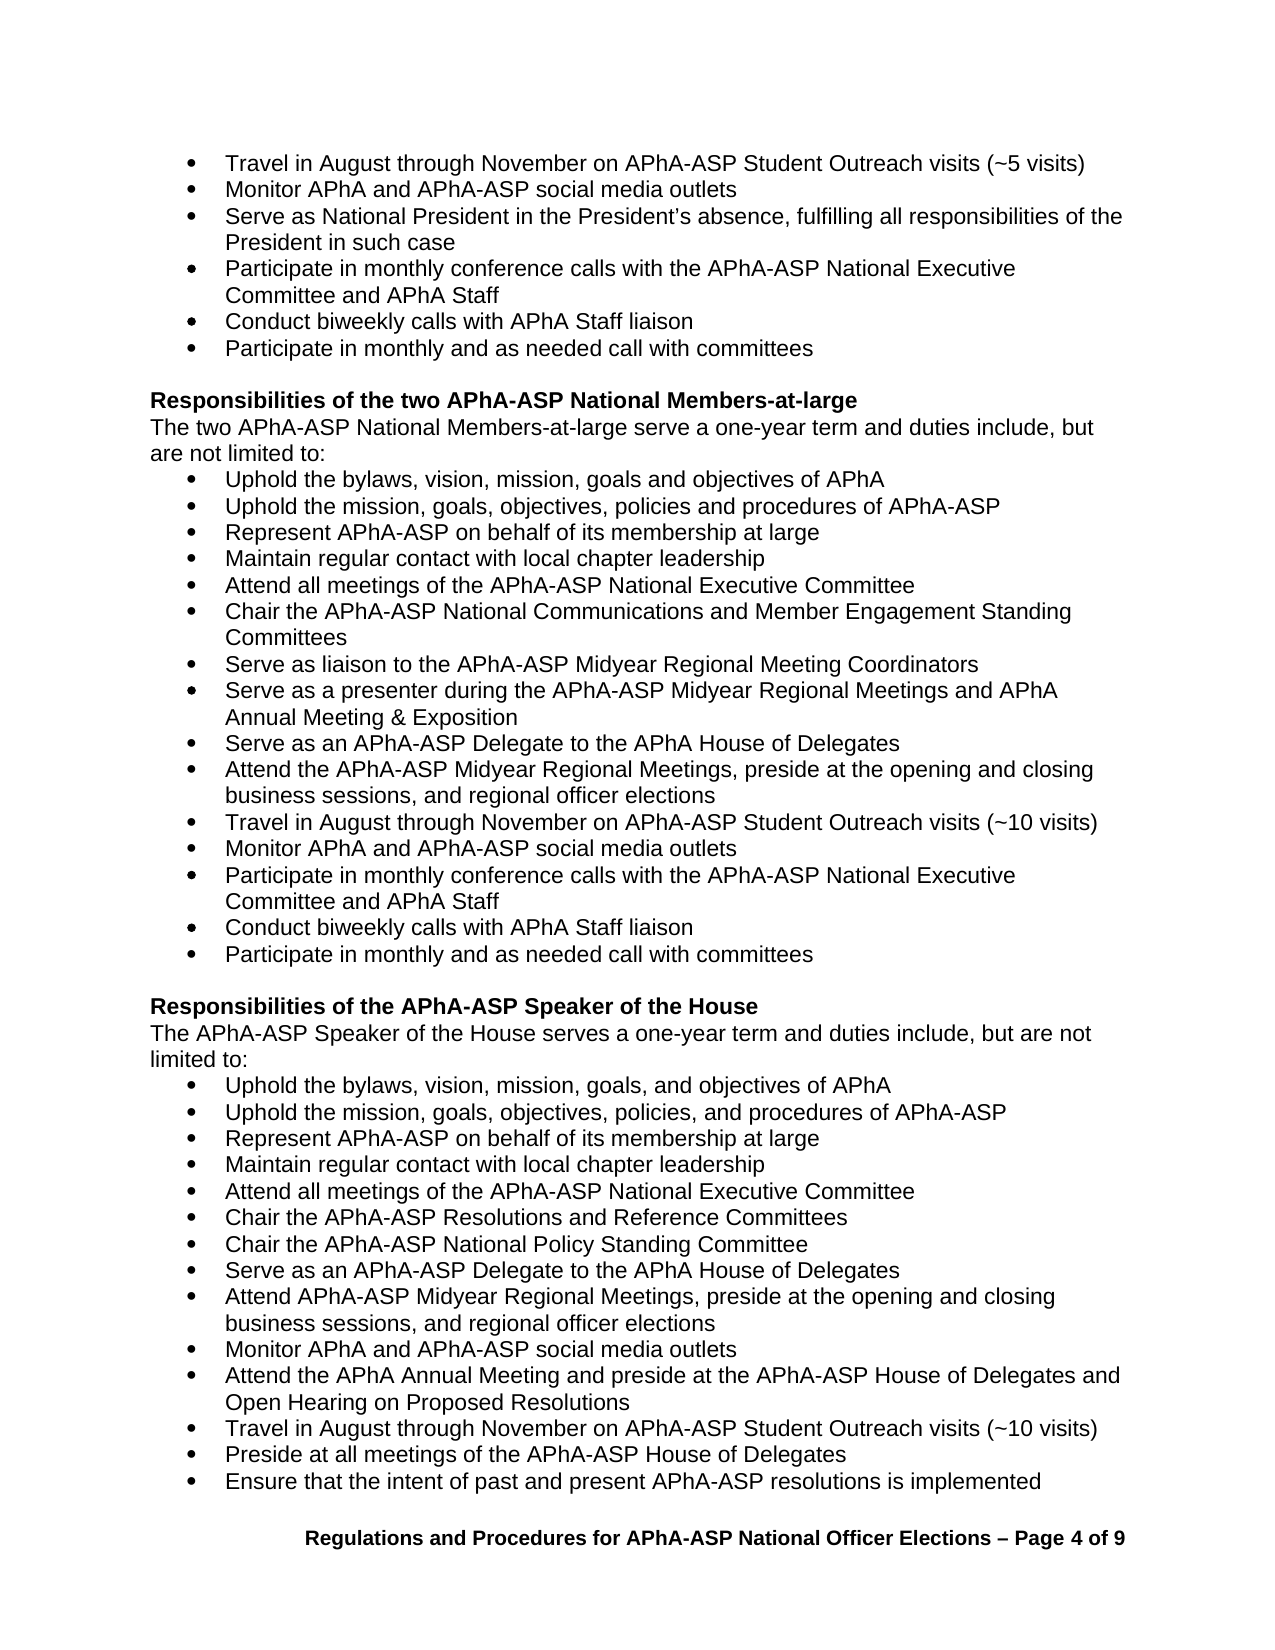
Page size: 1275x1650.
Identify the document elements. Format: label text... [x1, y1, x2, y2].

list Represent APhA-ASP on behalf of its membership at large [187, 519, 1125, 545]
list Serve as National President in the President’s absence, fulfilling all responsibilities of the President in such case [187, 203, 1125, 255]
list Serve as a presenter during the APhA-ASP Midyear Regional Meetings and APhA Annual Meeting & Exposition [187, 677, 1125, 730]
list Participate in monthly and as needed call with committees [187, 334, 1125, 361]
list Attend all meetings of the APhA-ASP National Executive Committee [187, 1178, 1125, 1204]
list Attend the APhA-ASP Midyear Regional Meetings, preside at the opening and closing business sessions, and regional officer elections [187, 756, 1125, 809]
list Conduct biweekly calls with APhA Staff liaison [187, 914, 1125, 941]
list Preside at all meetings of the APhA-ASP House of Delegates [187, 1441, 1125, 1468]
list Travel in August through November on APhA-ASP Student Outreach visits (~10 visits) [187, 809, 1125, 835]
text The two APhA-ASP National Members-at-large serve a one-year term and duties include, but are not limited to: [150, 413, 1125, 466]
list Maintain regular contact with local chapter leadership [187, 545, 1125, 572]
list Participate in monthly conference calls with the APhA-ASP National Executive Committee and APhA Staff [187, 255, 1125, 308]
list Ensure that the intent of past and present APhA-ASP resolutions is implemented [187, 1468, 1125, 1494]
list Serve as an APhA-ASP Delegate to the APhA House of Delegates [187, 1257, 1125, 1283]
list Maintain regular contact with local chapter leadership [187, 1151, 1125, 1178]
list Uphold the bylaws, vision, mission, goals, and objectives of APhA [187, 1072, 1125, 1099]
list Represent APhA-ASP on behalf of its membership at large [187, 1125, 1125, 1151]
text Responsibilities of the two APhA-ASP National Members-at-large [150, 387, 1125, 413]
list Travel in August through November on APhA-ASP Student Outreach visits (~10 visits) [187, 1415, 1125, 1441]
list Participate in monthly and as needed call with committees [187, 941, 1125, 967]
list Monitor APhA and APhA-ASP social media outlets [187, 1336, 1125, 1362]
list Attend the APhA Annual Meeting and preside at the APhA-ASP House of Delegates and Open Hearing on Proposed Resolutions [187, 1362, 1125, 1415]
list Monitor APhA and APhA-ASP social media outlets [187, 176, 1125, 203]
list Attend all meetings of the APhA-ASP National Executive Committee [187, 572, 1125, 598]
list Chair the APhA-ASP Resolutions and Reference Committees [187, 1204, 1125, 1231]
text Responsibilities of the APhA-ASP Speaker of the House [150, 993, 1125, 1020]
list Serve as liaison to the APhA-ASP Midyear Regional Meeting Coordinators [187, 651, 1125, 677]
list Attend APhA-ASP Midyear Regional Meetings, preside at the opening and closing business sessions, and regional officer elections [187, 1283, 1125, 1336]
list Monitor APhA and APhA-ASP social media outlets [187, 835, 1125, 862]
list Uphold the mission, goals, objectives, policies, and procedures of APhA-ASP [187, 1099, 1125, 1125]
list Chair the APhA-ASP National Communications and Member Engagement Standing Committees [187, 598, 1125, 651]
list Serve as an APhA-ASP Delegate to the APhA House of Delegates [187, 730, 1125, 756]
list Participate in monthly conference calls with the APhA-ASP National Executive Committee and APhA Staff [187, 862, 1125, 914]
list Conduct biweekly calls with APhA Staff liaison [187, 308, 1125, 334]
list Chair the APhA-ASP National Policy Standing Committee [187, 1231, 1125, 1257]
list Uphold the bylaws, vision, mission, goals and objectives of APhA [187, 466, 1125, 493]
list Uphold the mission, goals, objectives, policies and procedures of APhA-ASP [187, 493, 1125, 519]
list Travel in August through November on APhA-ASP Student Outreach visits (~5 visits) [187, 150, 1125, 176]
text The APhA-ASP Speaker of the House serves a one-year term and duties include, but are not limited to: [150, 1020, 1125, 1072]
